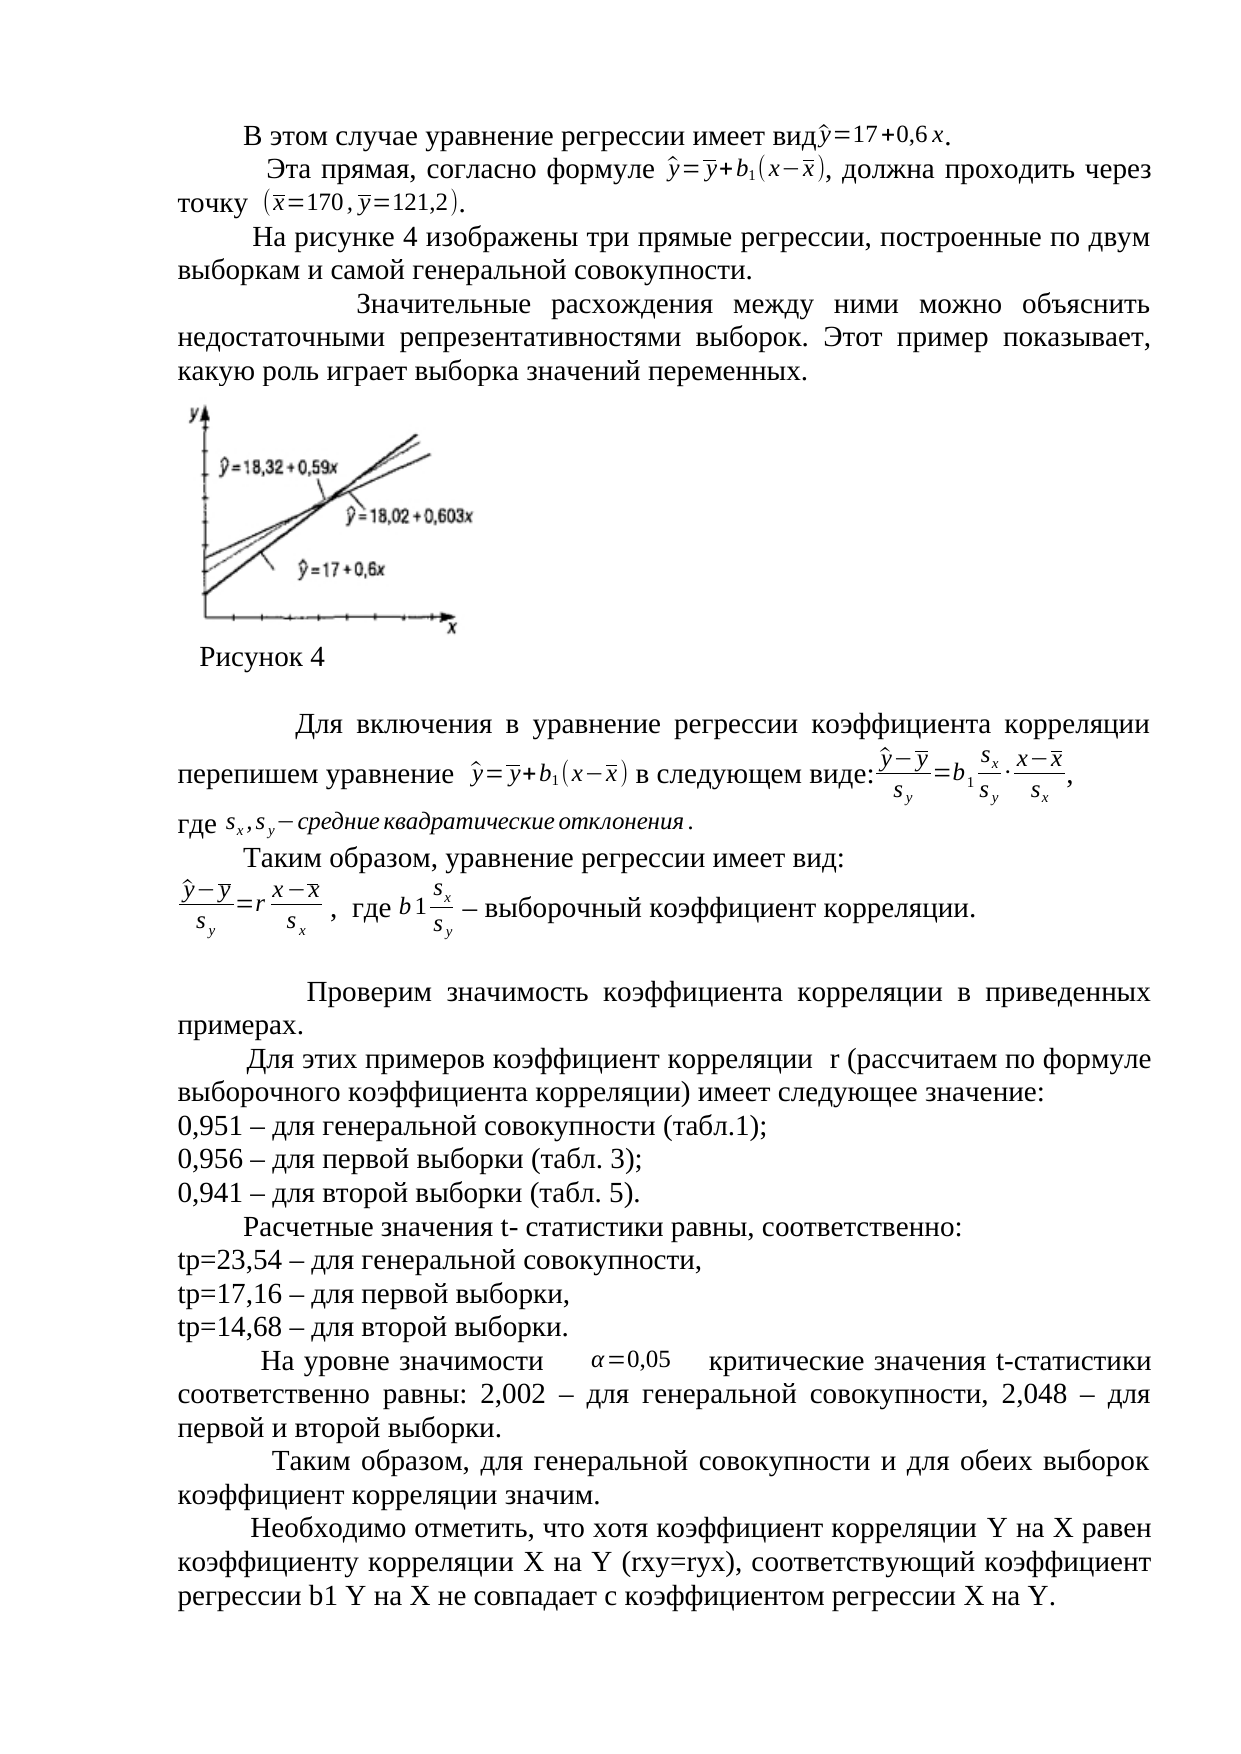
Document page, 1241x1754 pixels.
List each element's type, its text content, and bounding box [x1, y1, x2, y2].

text Значительные расхождения между ними можно объяснить недостаточными репрезентативностями выборок. Этот пример показывает, какую роль играет выборка значений переменных. [177, 286, 1152, 386]
text Проверим значимость коэффициента корреляции в приведенных примерах. [177, 974, 1152, 1041]
text tp=17,16 – для первой выборки, [177, 1276, 1152, 1309]
text На рисунке 4 изображены три прямые регрессии, построенные по двум выборкам и самой генеральной совокупности. [177, 219, 1152, 286]
text Таким образом, для генеральной совокупности и для обеих выборок коэффициент корреляции значим. [177, 1443, 1152, 1511]
text , где – выборочный коэффициент корреляции. [177, 874, 1152, 940]
text где [177, 807, 1152, 840]
text На уровне значимости критические значения t-статистики соответственно равны: 2,002 – для генеральной совокупности, 2,048 – для первой и второй выборки. [177, 1343, 1152, 1443]
text tp=14,68 – для второй выборки. [177, 1309, 1152, 1343]
text Необходимо отметить, что хотя коэффициент корреляции Y на Х равен коэффициенту корреляции Х на Y (rxy=ryx), соответствующий коэффициент регрессии b1 Y на X не совпадает с коэффициентом регрессии X на Y. [177, 1511, 1152, 1611]
text Расчетные значения t- статистики равны, соответственно: [177, 1209, 1152, 1242]
text В этом случае уравнение регрессии имеет вид. [177, 118, 1152, 152]
text Таким образом, уравнение регрессии имеет вид: [177, 840, 1152, 874]
text tp=23,54 – для генеральной совокупности, [177, 1242, 1152, 1276]
text Для этих примеров коэффициент корреляции r (рассчитаем по формуле выборочного коэффициента корреляции) имеет следующее значение: [177, 1041, 1152, 1108]
text 0,941 – для второй выборки (табл. 5). [177, 1175, 1152, 1209]
text Рисунок 4 [177, 639, 1152, 673]
text 0,956 – для первой выборки (табл. 3); [177, 1142, 1152, 1175]
text Эта прямая, согласно формуле , должна проходить через точку . [177, 152, 1152, 219]
text Для включения в уравнение регрессии коэффициента корреляции перепишем уравнение в следующем виде:, [177, 707, 1152, 807]
text 0,951 – для генеральной совокупности (табл.1); [177, 1108, 1152, 1142]
picture [177, 386, 490, 640]
